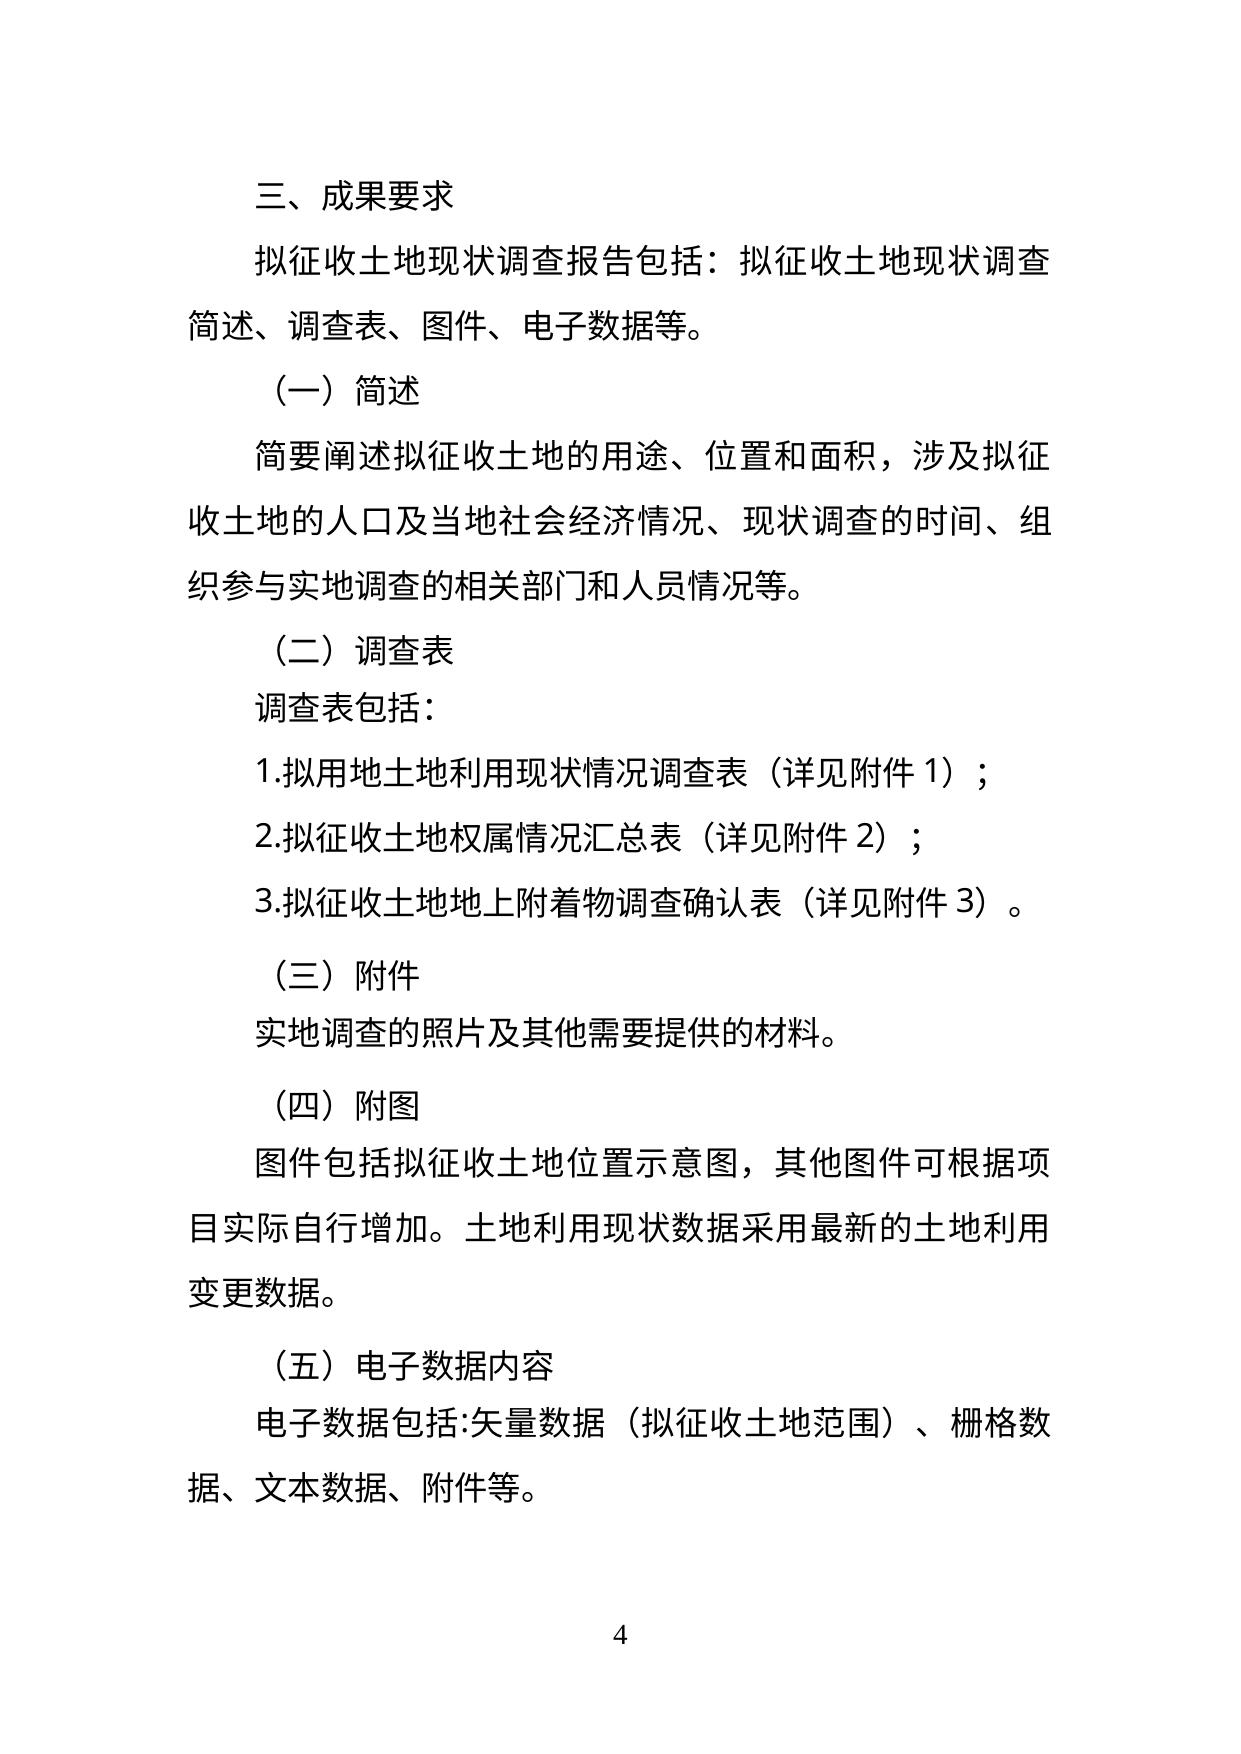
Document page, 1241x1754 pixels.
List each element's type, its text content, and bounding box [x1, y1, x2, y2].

text 调查表包括： [187, 682, 1053, 747]
text 电子数据包括:矢量数据（拟征收土地范围）、栅格数据、文本数据、附件等。 [187, 1397, 1053, 1527]
text 2.拟征收土地权属情况汇总表（详见附件2）； [187, 812, 1053, 877]
text 三、成果要求 [187, 162, 1053, 227]
text 3.拟征收土地地上附着物调查确认表（详见附件3）。 [187, 877, 1053, 942]
text （三）附件 [187, 942, 1053, 1007]
text 拟征收土地现状调查报告包括：拟征收土地现状调查简述、调查表、图件、电子数据等。 [187, 227, 1053, 357]
text 1.拟用地土地利用现状情况调查表（详见附件1）； [187, 747, 1053, 812]
text （一）简述 [187, 357, 1053, 422]
text 图件包括拟征收土地位置示意图，其他图件可根据项目实际自行增加。土地利用现状数据采用最新的土地利用变更数据。 [187, 1137, 1053, 1332]
text （五）电子数据内容 [187, 1332, 1053, 1397]
text （四）附图 [187, 1072, 1053, 1137]
text 实地调查的照片及其他需要提供的材料。 [187, 1007, 1053, 1072]
text 简要阐述拟征收土地的用途、位置和面积，涉及拟征收土地的人口及当地社会经济情况、现状调查的时间、组织参与实地调查的相关部门和人员情况等。 [187, 422, 1053, 617]
text （二）调查表 [187, 617, 1053, 682]
